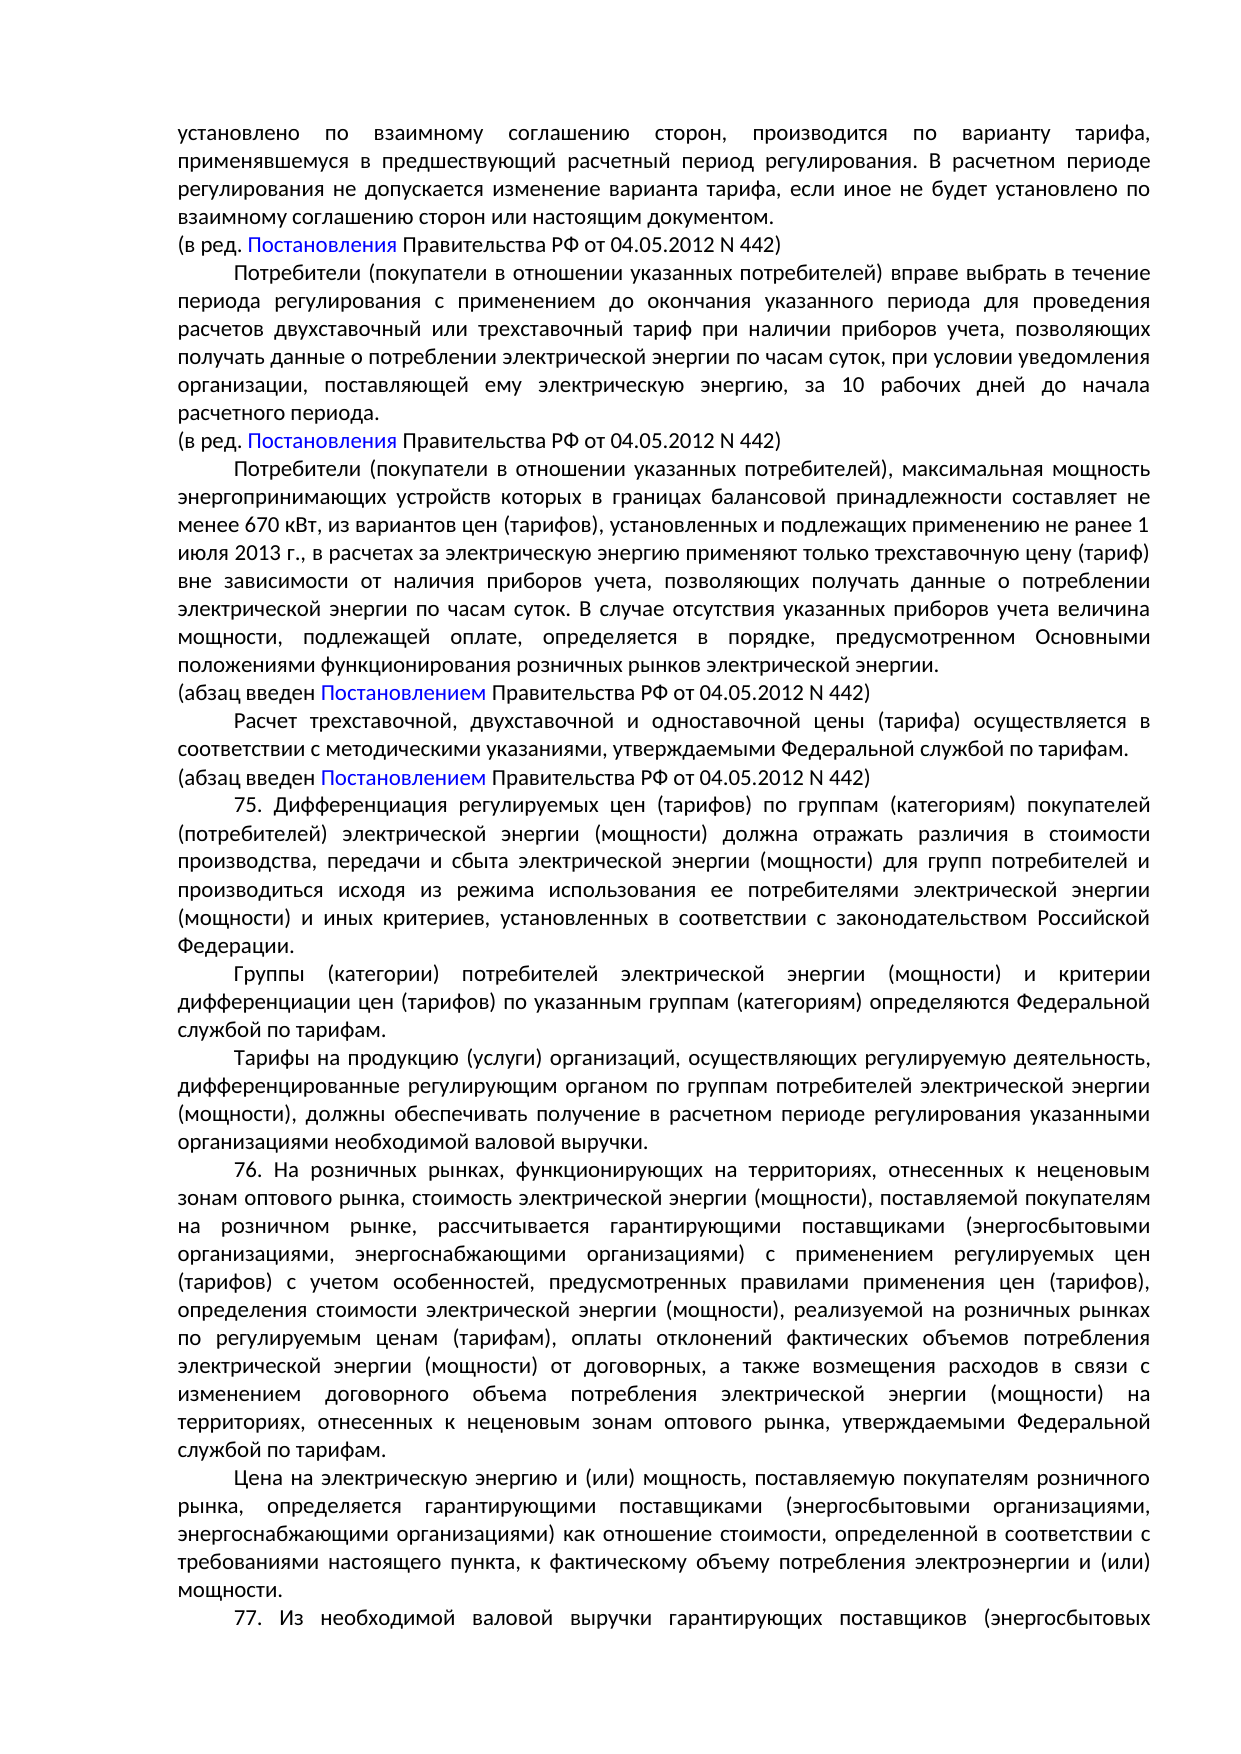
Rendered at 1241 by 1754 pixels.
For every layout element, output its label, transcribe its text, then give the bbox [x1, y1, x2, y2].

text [177, 118, 1152, 230]
text 76. На розничных рынках, функционирующих на территориях, отнесенных к неценовым зонам оптового рынка, стоимость электрической энергии (мощности), поставляемой покупателям на розничном рынке, рассчитывается гарантирующими поставщиками (энергосбытовыми организациями, энергоснабжающими организациями) с применением регулируемых цен (тарифов) с учетом особенностей, предусмотренных правилами применения цен (тарифов), определения стоимости электрической энергии (мощности), реализуемой на розничных рынках по регулируемым ценам (тарифам), оплаты отклонений фактических объемов потребления электрической энергии (мощности) от договорных, а также возмещения расходов в связи с изменением договорного объема потребления электрической энергии (мощности) на территориях, отнесенных к неценовым зонам оптового рынка, утверждаемыми Федеральной службой по тарифам. [177, 1155, 1152, 1463]
text Тарифы на продукцию (услуги) организаций, осуществляющих регулируемую деятельность, дифференцированные регулирующим органом по группам потребителей электрической энергии (мощности), должны обеспечивать получение в расчетном периоде регулирования указанными организациями необходимой валовой выручки. [177, 1043, 1152, 1155]
text Группы (категории) потребителей электрической энергии (мощности) и критерии дифференциации цен (тарифов) по указанным группам (категориям) определяются Федеральной службой по тарифам. [177, 959, 1152, 1043]
text (в ред. Постановления Правительства РФ от 04.05.2012 N 442) [177, 426, 1152, 454]
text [177, 1603, 1152, 1631]
text Расчет трехставочной, двухставочной и одноставочной цены (тарифа) осуществляется в соответствии с методическими указаниями, утверждаемыми Федеральной службой по тарифам. [177, 707, 1152, 763]
text Потребители (покупатели в отношении указанных потребителей) вправе выбрать в течение периода регулирования с применением до окончания указанного периода для проведения расчетов двухставочный или трехставочный тариф при наличии приборов учета, позволяющих получать данные о потреблении электрической энергии по часам суток, при условии уведомления организации, поставляющей ему электрическую энергию, за 10 рабочих дней до начала расчетного периода. [177, 258, 1152, 426]
text (в ред. Постановления Правительства РФ от 04.05.2012 N 442) [177, 230, 1152, 258]
text Потребители (покупатели в отношении указанных потребителей), максимальная мощность энергопринимающих устройств которых в границах балансовой принадлежности составляет не менее 670 кВт, из вариантов цен (тарифов), установленных и подлежащих применению не ранее 1 июля 2013 г., в расчетах за электрическую энергию применяют только трехставочную цену (тариф) вне зависимости от наличия приборов учета, позволяющих получать данные о потреблении электрической энергии по часам суток. В случае отсутствия указанных приборов учета величина мощности, подлежащей оплате, определяется в порядке, предусмотренном Основными положениями функционирования розничных рынков электрической энергии. [177, 454, 1152, 678]
text Цена на электрическую энергию и (или) мощность, поставляемую покупателям розничного рынка, определяется гарантирующими поставщиками (энергосбытовыми организациями, энергоснабжающими организациями) как отношение стоимости, определенной в соответствии с требованиями настоящего пункта, к фактическому объему потребления электроэнергии и (или) мощности. [177, 1463, 1152, 1603]
text 75. Дифференциация регулируемых цен (тарифов) по группам (категориям) покупателей (потребителей) электрической энергии (мощности) должна отражать различия в стоимости производства, передачи и сбыта электрической энергии (мощности) для групп потребителей и производиться исходя из режима использования ее потребителями электрической энергии (мощности) и иных критериев, установленных в соответствии с законодательством Российской Федерации. [177, 791, 1152, 959]
text (абзац введен Постановлением Правительства РФ от 04.05.2012 N 442) [177, 763, 1152, 791]
text (абзац введен Постановлением Правительства РФ от 04.05.2012 N 442) [177, 678, 1152, 707]
